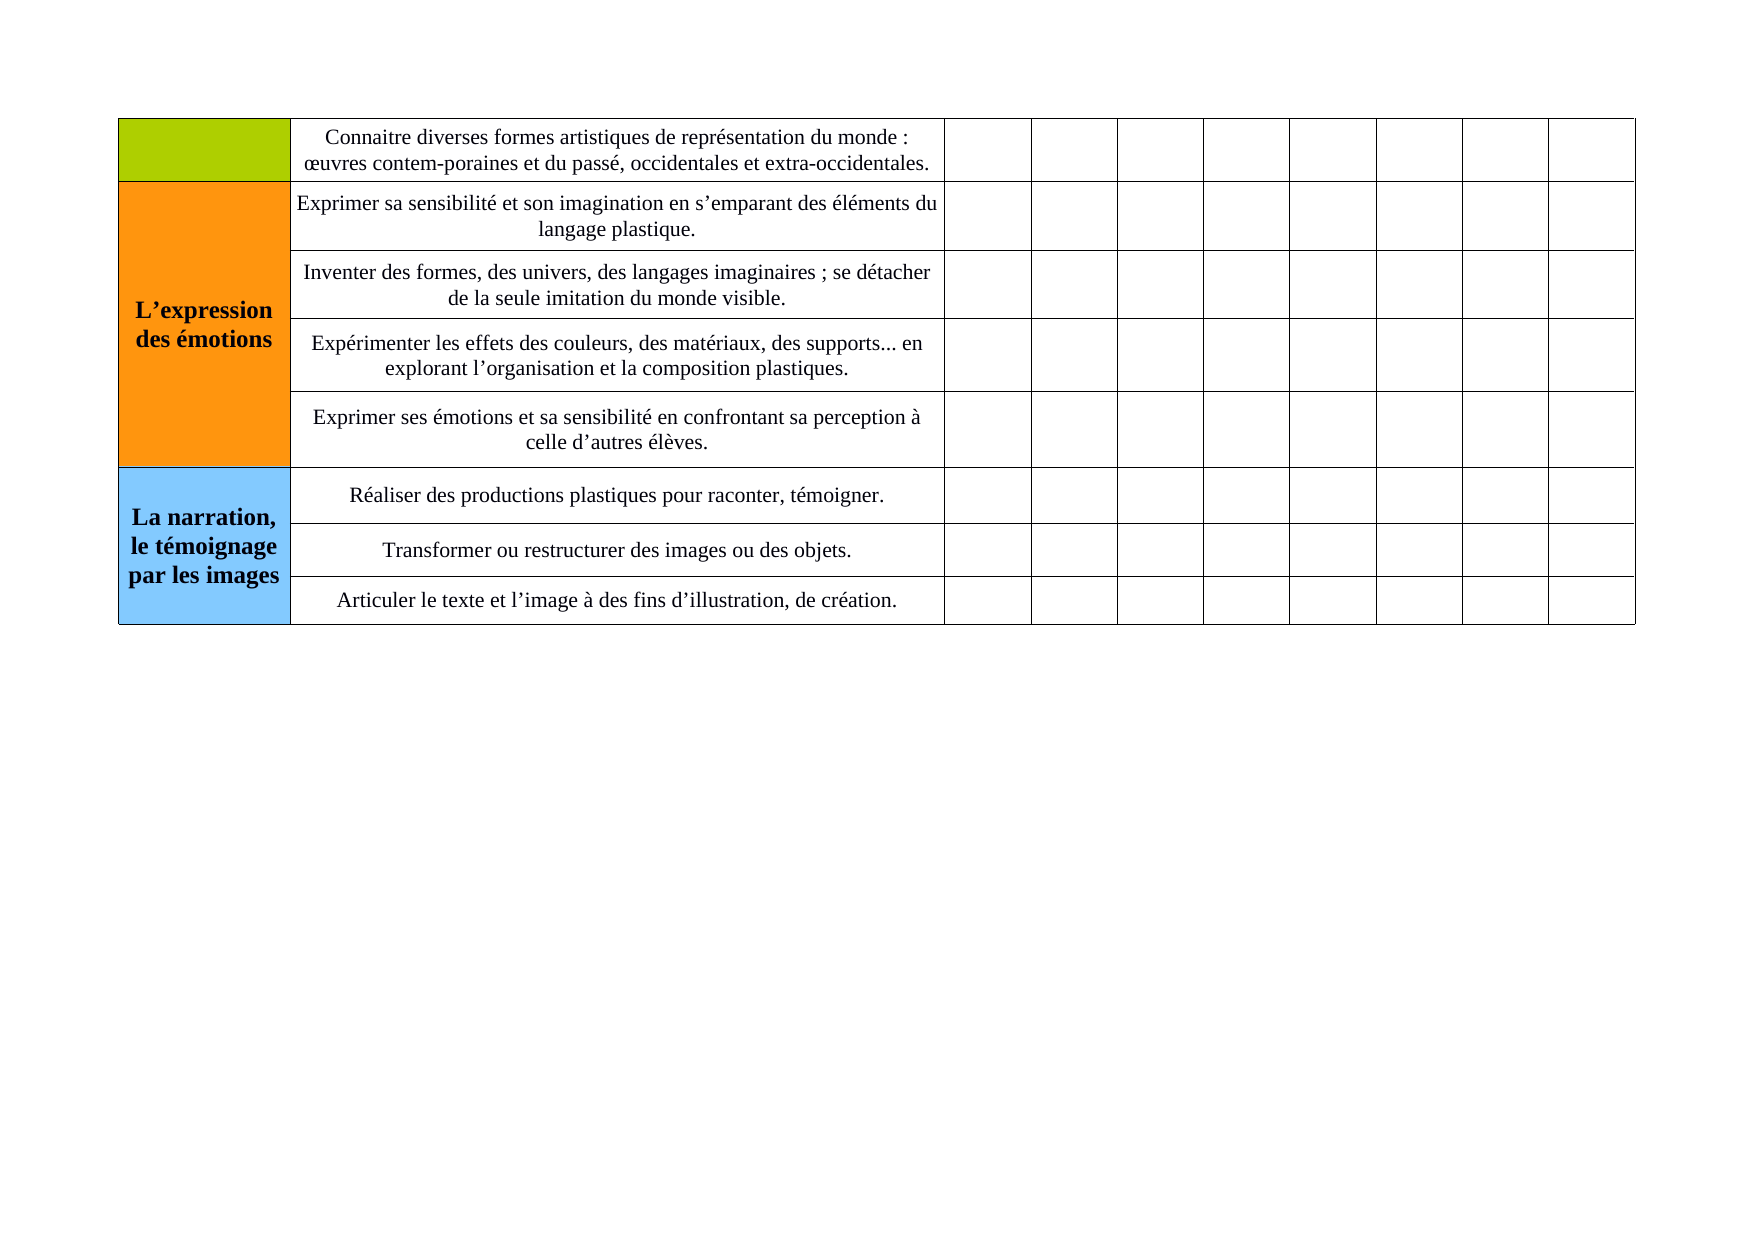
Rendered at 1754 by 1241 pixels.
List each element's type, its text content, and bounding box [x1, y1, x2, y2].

table_cell La narration, le témoignage par les images [119, 468, 290, 624]
table_cell [1032, 524, 1117, 576]
table_cell Exprimer sa sensibilité et son imagination en s’emparant des éléments du langage plastique. [291, 182, 944, 250]
table_cell [1118, 577, 1203, 624]
table_cell [1204, 319, 1289, 391]
table_cell [1549, 576, 1635, 624]
table_cell [1290, 468, 1376, 523]
table_cell [1204, 468, 1289, 523]
table_cell [1463, 119, 1548, 181]
table_cell [1549, 466, 1635, 523]
table_cell [1118, 119, 1203, 181]
table_cell [1290, 392, 1376, 466]
table_cell [1290, 119, 1376, 181]
table_cell [1377, 182, 1462, 250]
table_cell [1463, 251, 1548, 318]
table_cell [1204, 524, 1289, 576]
table_cell [945, 577, 1031, 624]
table_cell Expérimenter les effets des couleurs, des matériaux, des supports... en explorant l’organisation et la composition plastiques. [291, 319, 944, 391]
table_cell [945, 251, 1031, 318]
table_cell [1204, 251, 1289, 318]
table_cell [1118, 251, 1203, 318]
table_cell [1204, 182, 1289, 250]
table_cell [1549, 118, 1635, 181]
table_cell [1032, 577, 1117, 624]
table_cell L’expression des émotions [119, 182, 290, 466]
table_cell [1463, 468, 1548, 523]
table_cell [1118, 319, 1203, 391]
table_cell [1549, 391, 1635, 466]
table_cell [1463, 182, 1548, 250]
table_cell [1290, 524, 1376, 576]
table_cell [1290, 251, 1376, 318]
table_cell Inventer des formes, des univers, des langages imaginaires ; se détacher de la seule imitation du monde visible. [291, 251, 944, 318]
table_cell [945, 319, 1031, 391]
table_cell [1463, 392, 1548, 466]
table_cell [945, 524, 1031, 576]
table_cell [1290, 319, 1376, 391]
table_cell [1118, 468, 1203, 523]
table_cell [1549, 181, 1635, 250]
table_cell [945, 468, 1031, 523]
table_cell [1463, 524, 1548, 576]
table_cell [1032, 319, 1117, 391]
table_cell [1290, 577, 1376, 624]
table_cell [1463, 319, 1548, 391]
table_cell [945, 392, 1031, 466]
table_cell [1032, 251, 1117, 318]
table_cell [1118, 392, 1203, 466]
table_cell [1032, 468, 1117, 523]
table_cell [1204, 119, 1289, 181]
table_cell [1204, 392, 1289, 466]
table_cell [1032, 119, 1117, 181]
table_cell Articuler le texte et l’image à des fins d’illustration, de création. [291, 577, 944, 624]
table_cell [1290, 182, 1376, 250]
table_cell [945, 182, 1031, 250]
table_cell [1549, 318, 1635, 391]
table_cell [1377, 392, 1462, 466]
table_cell [1204, 577, 1289, 624]
table_cell [1549, 523, 1635, 576]
table_cell [1377, 251, 1462, 318]
table_cell [1118, 182, 1203, 250]
table_cell [1377, 119, 1462, 181]
table_cell [1377, 468, 1462, 523]
table_cell [1549, 250, 1635, 318]
table_cell [1377, 524, 1462, 576]
table_cell [1032, 182, 1117, 250]
table_cell Exprimer ses émotions et sa sensibilité en confrontant sa perception à celle d’autres élèves. [291, 392, 944, 466]
table_cell [1463, 577, 1548, 624]
table_cell [1032, 392, 1117, 466]
table_cell Connaitre diverses formes artistiques de représentation du monde : œuvres contem-poraines et du passé, occidentales et extra-occidentales. [291, 119, 944, 181]
table_cell Transformer ou restructurer des images ou des objets. [291, 524, 944, 576]
table_cell Réaliser des productions plastiques pour raconter, témoigner. [291, 468, 944, 523]
table_cell [1118, 524, 1203, 576]
table_cell [1377, 319, 1462, 391]
table_cell [1377, 577, 1462, 624]
table_cell [945, 119, 1031, 181]
